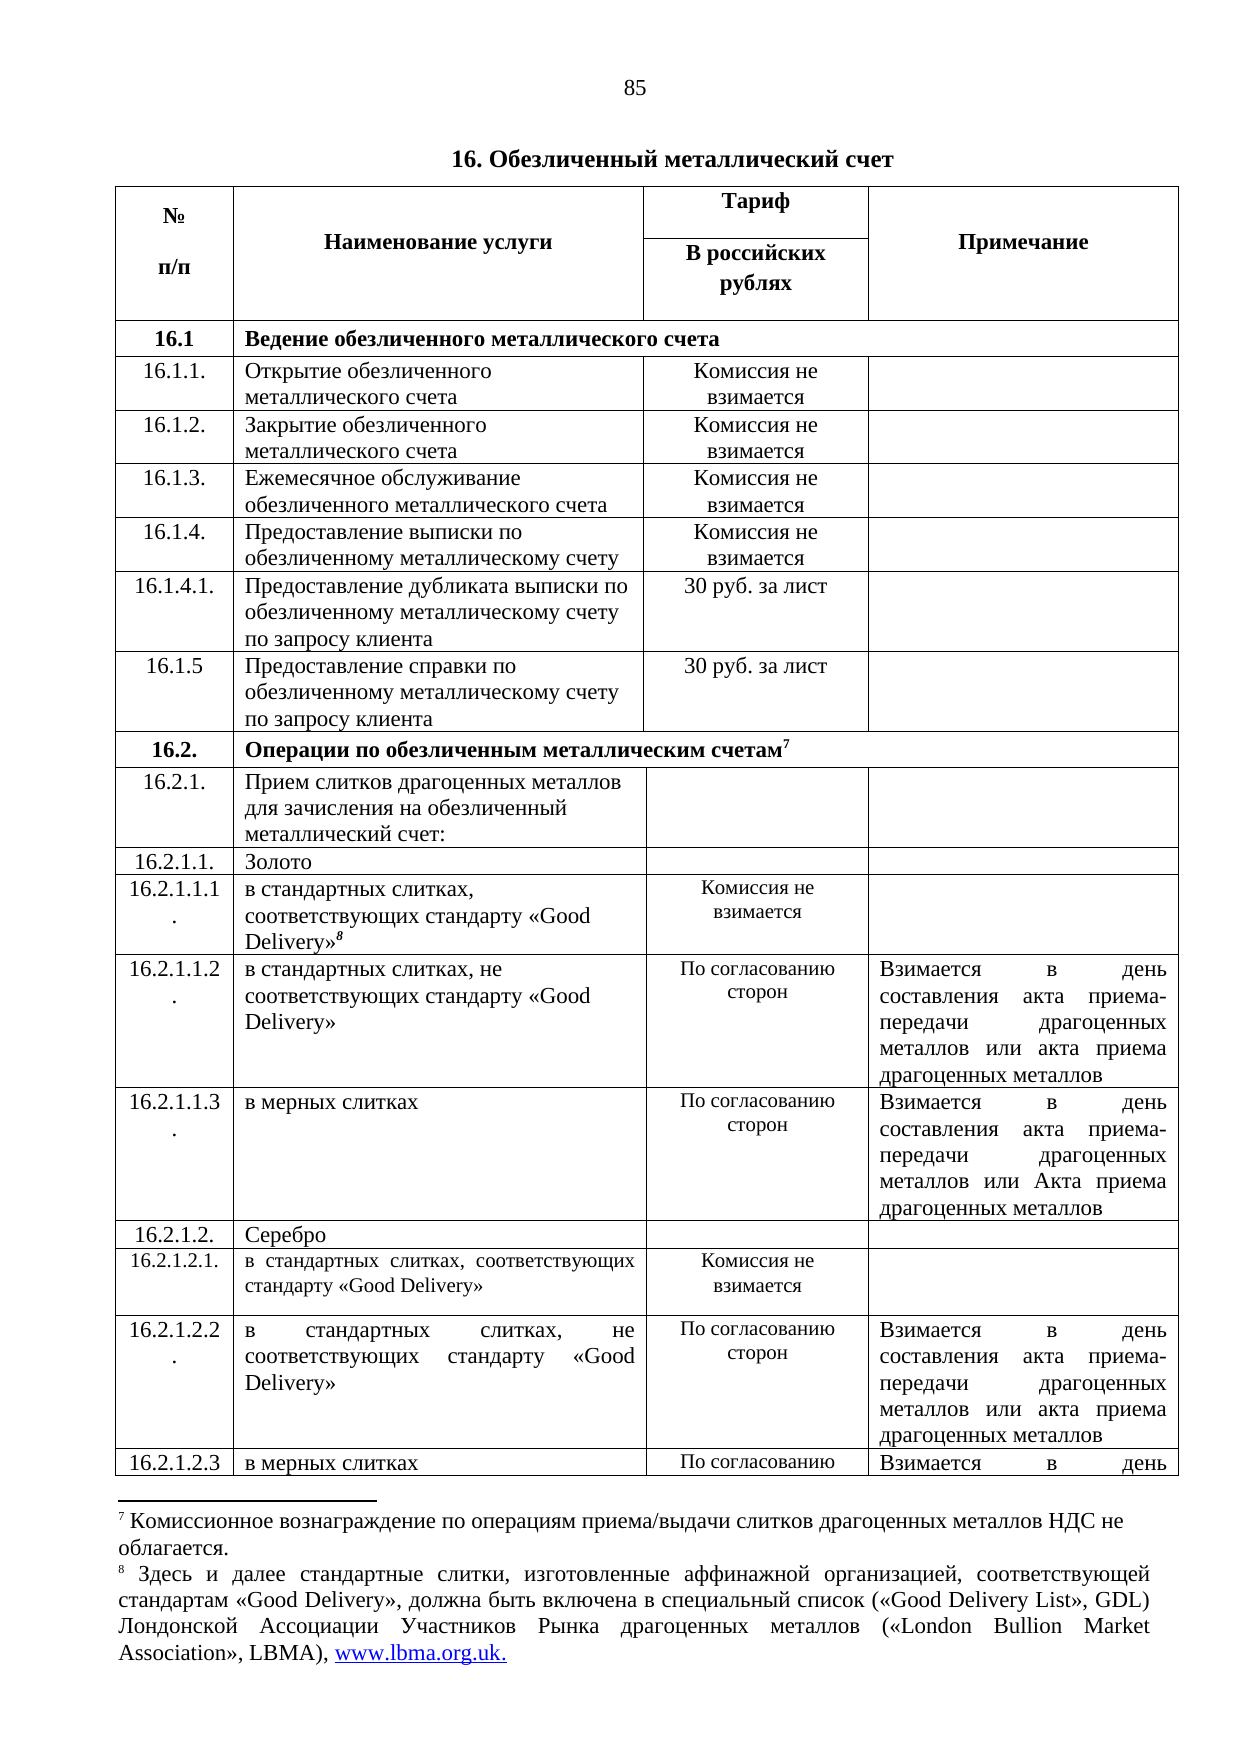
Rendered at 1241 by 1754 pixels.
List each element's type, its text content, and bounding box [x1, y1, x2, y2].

table_cell 16.2.1.1.1. [116, 875, 233, 954]
table_cell в стандартных слитках, соответствующих стандарту «Good Delivery» [234, 1249, 646, 1315]
table_cell 30 руб. за лист [644, 652, 868, 731]
table_cell 16.2.1.2.3. [116, 1449, 233, 1475]
table_cell [647, 1221, 868, 1247]
table_header Наименование услуги [234, 187, 643, 320]
table_cell в стандартных слитках, не соответствующих стандарту «Good Delivery» [234, 1316, 646, 1448]
table_cell 16.2.1.1.3. [116, 1088, 233, 1220]
table_cell 16.2. [116, 732, 233, 767]
table_cell Операции по обезличенным металлическим счетам [234, 732, 1178, 767]
table_cell [869, 518, 1178, 571]
table_cell 16.2.1. [116, 768, 233, 847]
table_cell [869, 768, 1178, 847]
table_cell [869, 1449, 1178, 1475]
table_cell Открытие обезличенного металлического счета [234, 357, 643, 409]
table_cell Взимается в день составления акта приема-передачи драгоценных металлов или Акта приема драгоценных металлов [869, 1088, 1178, 1220]
table_cell По согласованию сторон [647, 955, 868, 1087]
table_cell 16.2.1.2. [116, 1221, 233, 1247]
table_cell в мерных слитках [234, 1449, 646, 1475]
table_cell Взимается в день составления акта приема-передачи драгоценных металлов или акта приема драгоценных металлов [869, 1316, 1178, 1448]
table_cell 16.1.4.1. [116, 572, 233, 651]
text 16. Обезличенный металлический счет [193, 144, 1152, 173]
table_cell 16.2.1.2.1. [116, 1249, 233, 1315]
table_header Тариф [644, 187, 868, 238]
table_cell По согласованию сторон [647, 1088, 868, 1220]
table_cell Комиссия не взимается [647, 1249, 868, 1315]
table_cell Предоставление дубликата выписки по обезличенному металлическому счету по запросу клиента [234, 572, 643, 651]
table_cell Серебро [234, 1221, 646, 1247]
table_cell 16.1.2. [116, 411, 233, 463]
table_cell 16.1.5 [116, 652, 233, 731]
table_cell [647, 1449, 868, 1475]
table_cell Взимается в день составления акта приема-передачи драгоценных металлов или акта приема драгоценных металлов [869, 955, 1178, 1087]
table_header Примечание [869, 187, 1178, 320]
table_cell В российских рублях [644, 239, 868, 320]
table_cell Комиссия не взимается [644, 518, 868, 571]
table_cell Комиссия не взимается [647, 875, 868, 954]
table_cell [869, 875, 1178, 954]
table_cell [869, 1221, 1178, 1247]
table_cell 16.1.4. [116, 518, 233, 571]
table_cell 16.2.1.2.2. [116, 1316, 233, 1448]
table_cell 16.1.3. [116, 464, 233, 517]
table_cell Закрытие обезличенного металлического счета [234, 411, 643, 463]
table_cell 16.1 [116, 321, 233, 356]
table_cell [869, 1249, 1178, 1315]
table_cell в стандартных слитках, соответствующих стандарту «Good Delivery» [234, 875, 646, 954]
table_cell 30 руб. за лист [644, 572, 868, 651]
table_header № п/п [116, 187, 233, 320]
table_cell [647, 768, 868, 847]
table_cell По согласованию сторон [647, 1316, 868, 1448]
table_cell 16.2.1.1.2. [116, 955, 233, 1087]
table_cell Ежемесячное обслуживание обезличенного металлического счета [234, 464, 643, 517]
table_cell Ведение обезличенного металлического счета [234, 321, 1178, 356]
table_cell Предоставление выписки по обезличенному металлическому счету [234, 518, 643, 571]
table_cell 16.2.1.1. [116, 848, 233, 874]
table_cell [869, 572, 1178, 651]
table_cell в стандартных слитках, не соответствующих стандарту «Good Delivery» [234, 955, 646, 1087]
table_cell Комиссия не взимается [644, 357, 868, 409]
table_cell в мерных слитках [234, 1088, 646, 1220]
table_cell [869, 848, 1178, 874]
table_cell [869, 652, 1178, 731]
table_cell [869, 464, 1178, 517]
table_cell [647, 848, 868, 874]
table_cell Прием слитков драгоценных металлов для зачисления на обезличенный металлический счет: [234, 768, 646, 847]
table_cell [869, 411, 1178, 463]
table_cell Предоставление справки по обезличенному металлическому счету по запросу клиента [234, 652, 643, 731]
table_cell Золото [234, 848, 646, 874]
table_cell 16.1.1. [116, 357, 233, 409]
table_cell Комиссия не взимается [644, 464, 868, 517]
table_cell [869, 357, 1178, 409]
table_cell Комиссия не взимается [644, 411, 868, 463]
